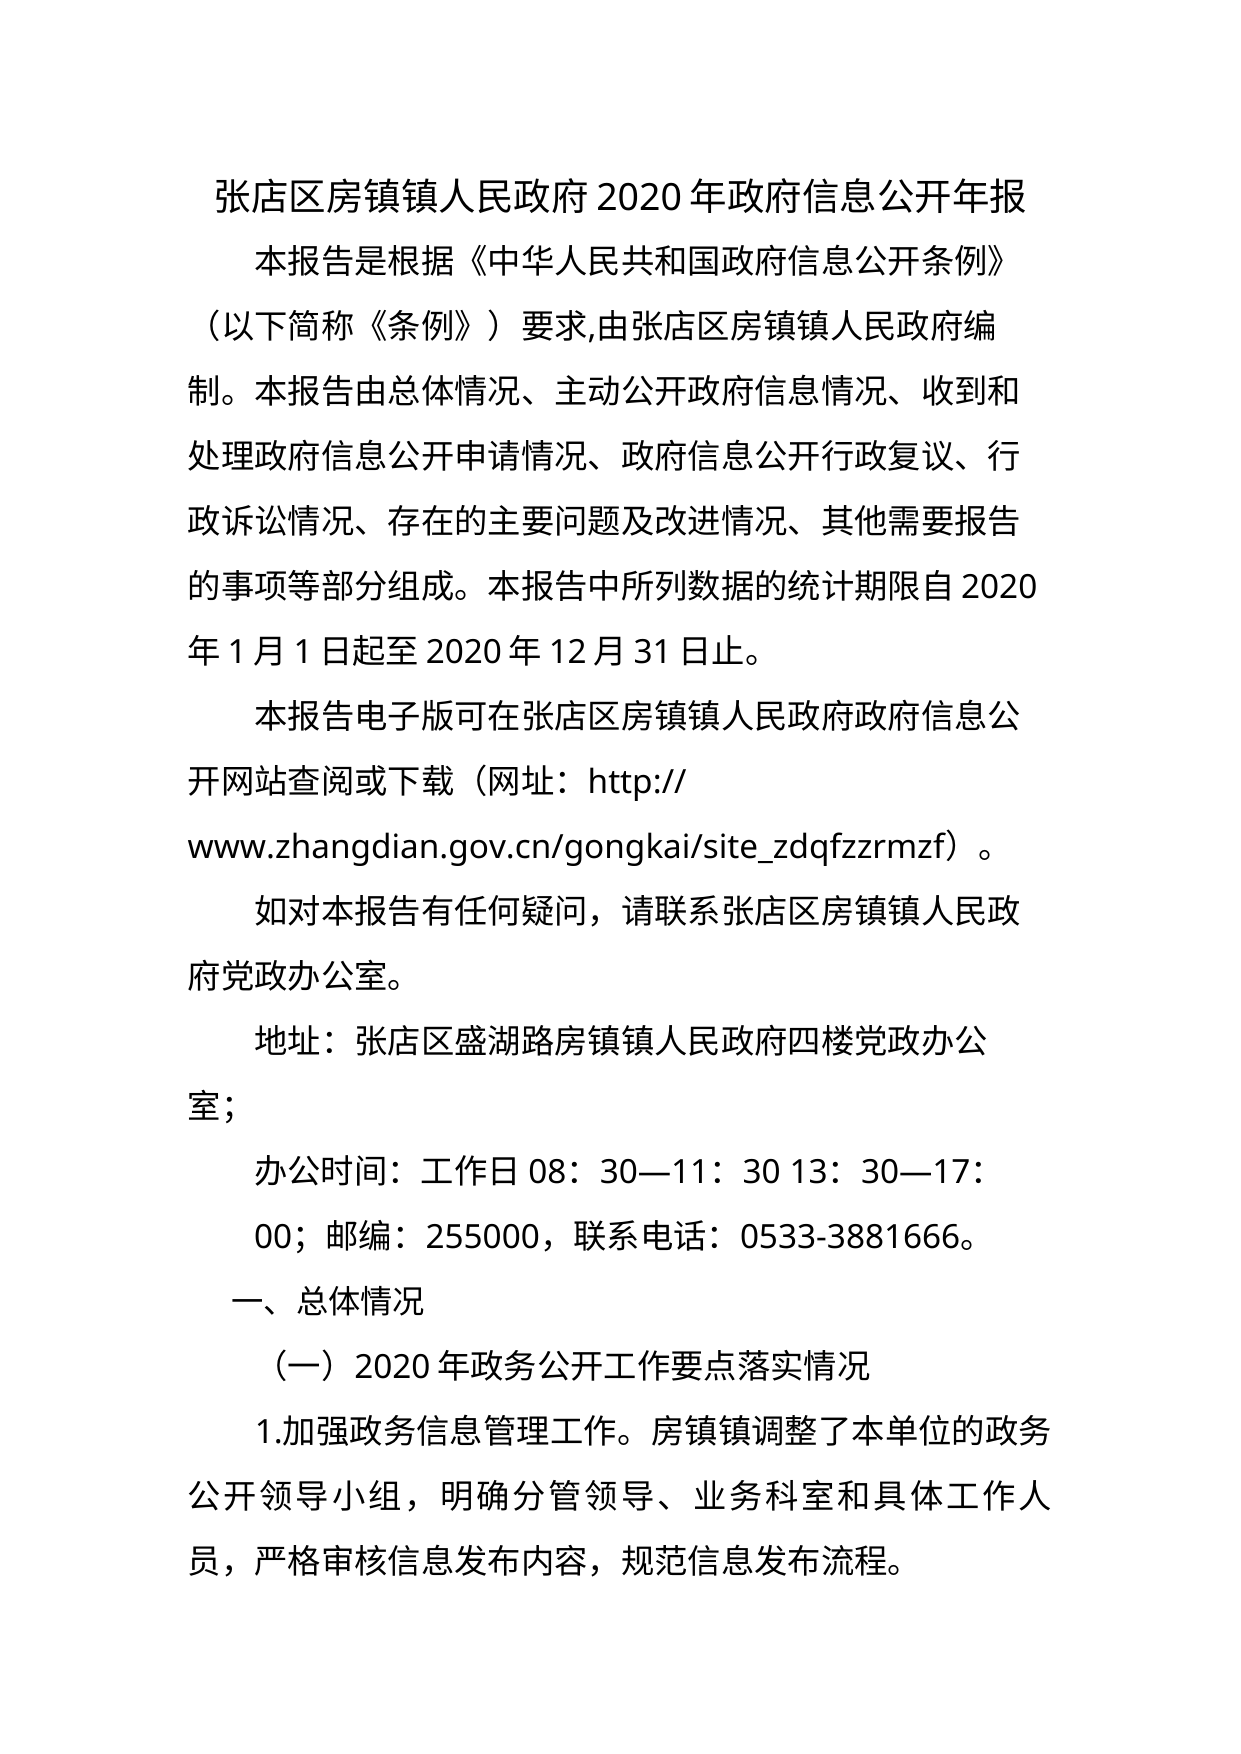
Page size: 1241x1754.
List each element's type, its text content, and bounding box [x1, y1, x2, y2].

text 本报告电子版可在张店区房镇镇人民政府政府信息公开网站查阅或下载（网址：http://www.zhangdian.gov.cn/gongkai/site_zdqfzzrmzf）。 [187, 682, 1053, 877]
text 地址：张店区盛湖路房镇镇人民政府四楼党政办公室； [187, 1007, 1053, 1137]
list 总体情况 [187, 1267, 1053, 1332]
text 如对本报告有任何疑问，请联系张店区房镇镇人民政府党政办公室。 [187, 877, 1053, 1007]
text （一）2020年政务公开工作要点落实情况 [187, 1332, 1053, 1397]
text 本报告是根据《中华人民共和国政府信息公开条例》（以下简称《条例》）要求,由张店区房镇镇人民政府编制。本报告由总体情况、主动公开政府信息情况、收到和处理政府信息公开申请情况、政府信息公开行政复议、行政诉讼情况、存在的主要问题及改进情况、其他需要报告的事项等部分组成。本报告中所列数据的统计期限自2020年1月1日起至2020年12月31日止。 [187, 227, 1053, 682]
text 办公时间：工作日 08：30—11：30 13：30—17：00；邮编：255000，联系电话：0533-3881666。 [254, 1137, 1053, 1267]
text 1.加强政务信息管理工作。房镇镇调整了本单位的政务公开领导小组，明确分管领导、业务科室和具体工作人员，严格审核信息发布内容，规范信息发布流程。 [187, 1397, 1053, 1592]
subtitle 张店区房镇镇人民政府2020年政府信息公开年报 [187, 162, 1053, 227]
